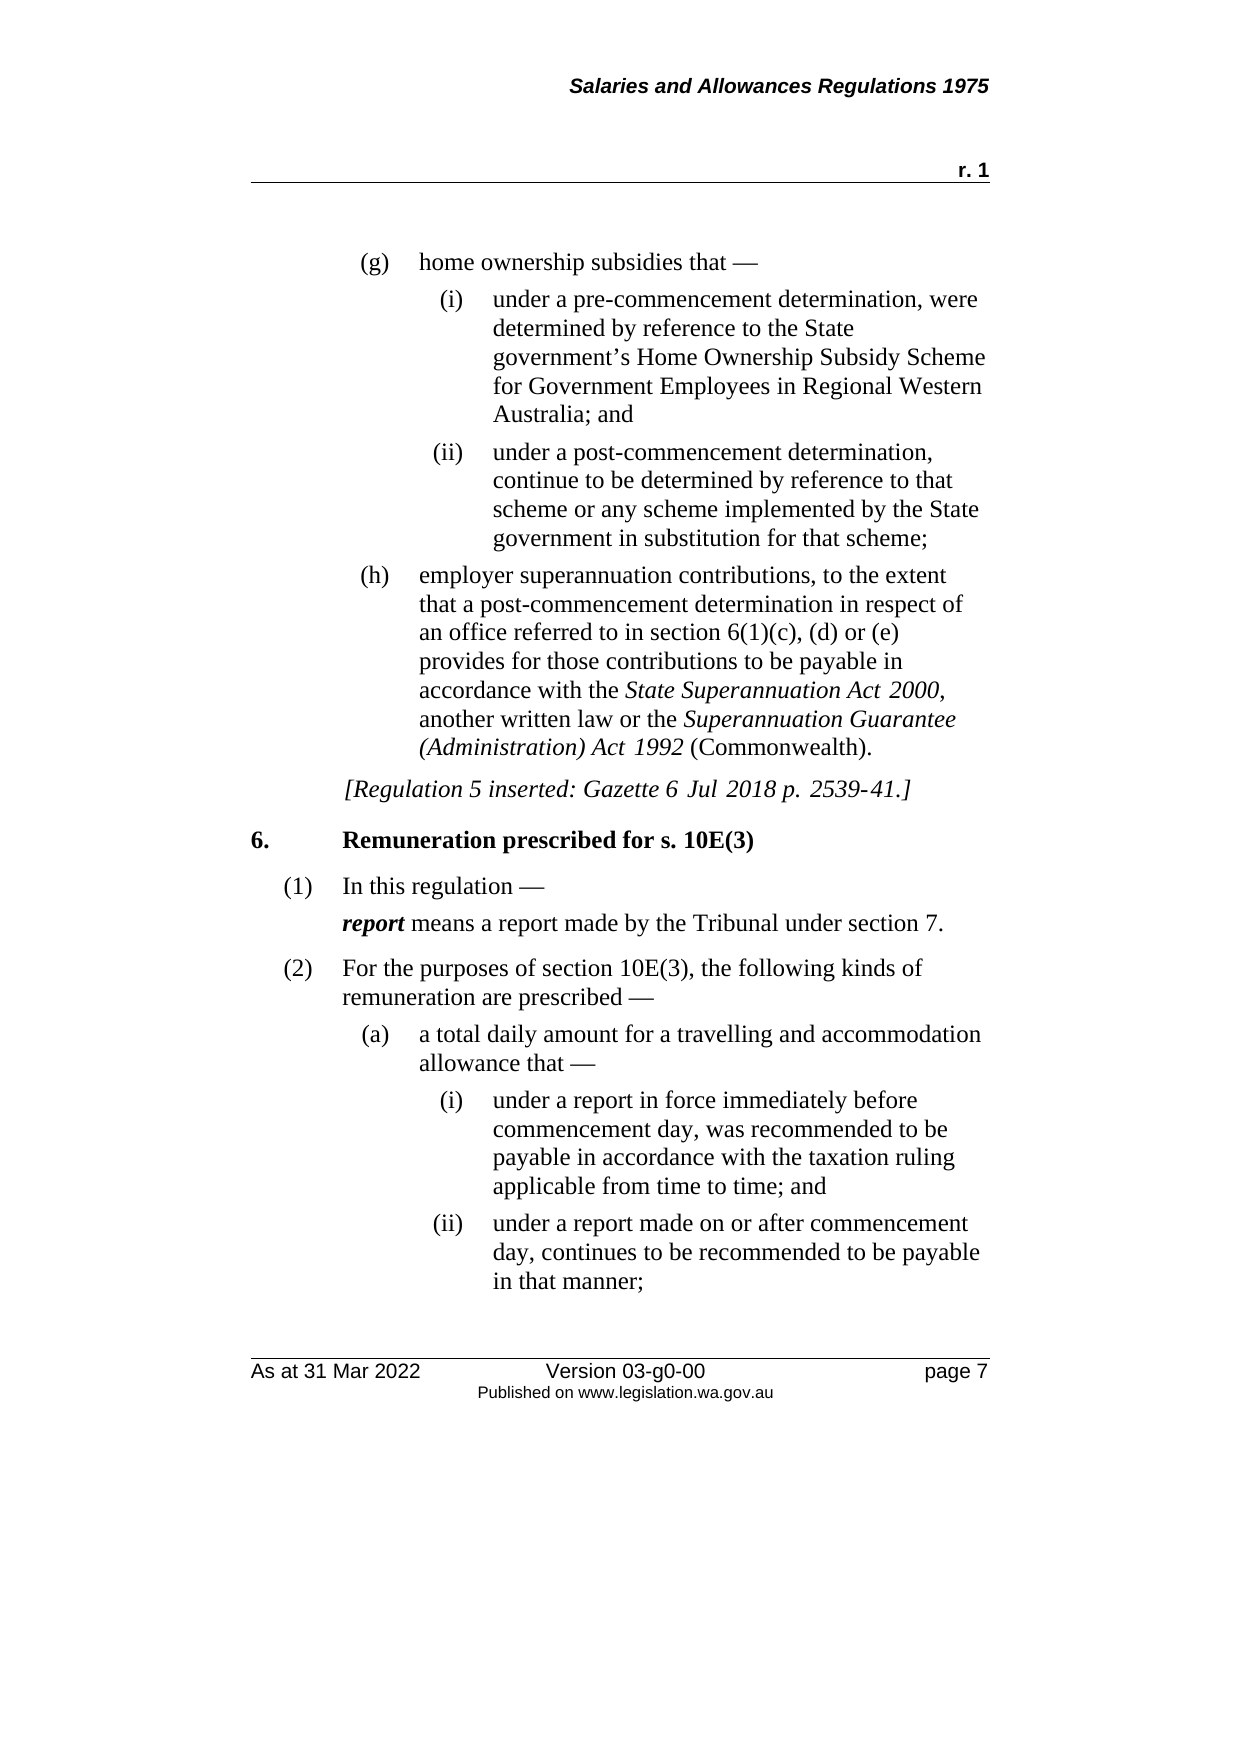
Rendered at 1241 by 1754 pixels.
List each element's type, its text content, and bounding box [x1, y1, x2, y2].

text (1) In this regulation — [251, 871, 990, 899]
text (2) For the purposes of section 10E(3), the following kinds of remuneration are prescribed — [251, 953, 990, 1011]
text (g) home ownership subsidies that — [251, 247, 990, 276]
subtitle 6. Remuneration prescribed for s. 10E(3) [251, 825, 990, 854]
text report means a report made by the Tribunal under section 7. [251, 908, 990, 937]
text (i) under a pre-commencement determination, were determined by reference to the State government’s Home Ownership Subsidy Scheme for Government Employees in Regional Western Australia; and [251, 284, 990, 428]
text (ii) under a post-commencement determination, continue to be determined by reference to that scheme or any scheme implemented by the State government in substitution for that scheme; [251, 437, 990, 552]
text (ii) under a report made on or after commencement day, continues to be recommended to be payable in that manner; [251, 1208, 990, 1294]
text [Regulation 5 inserted: Gazette 6 Jul 2018 p. 2539-41.] [251, 774, 990, 802]
text (h) employer superannuation contributions, to the extent that a post-commencement determination in respect of an office referred to in section 6(1)(c), (d) or (e) provides for those contributions to be payable in accordance with the State Superannuation Act 2000, another written law or the Superannuation Guarantee (Administration) Act 1992 (Commonwealth). [251, 560, 990, 761]
text (a) a total daily amount for a travelling and accommodation allowance that — [251, 1019, 990, 1077]
text (i) under a report in force immediately before commencement day, was recommended to be payable in accordance with the taxation ruling applicable from time to time; and [251, 1085, 990, 1200]
